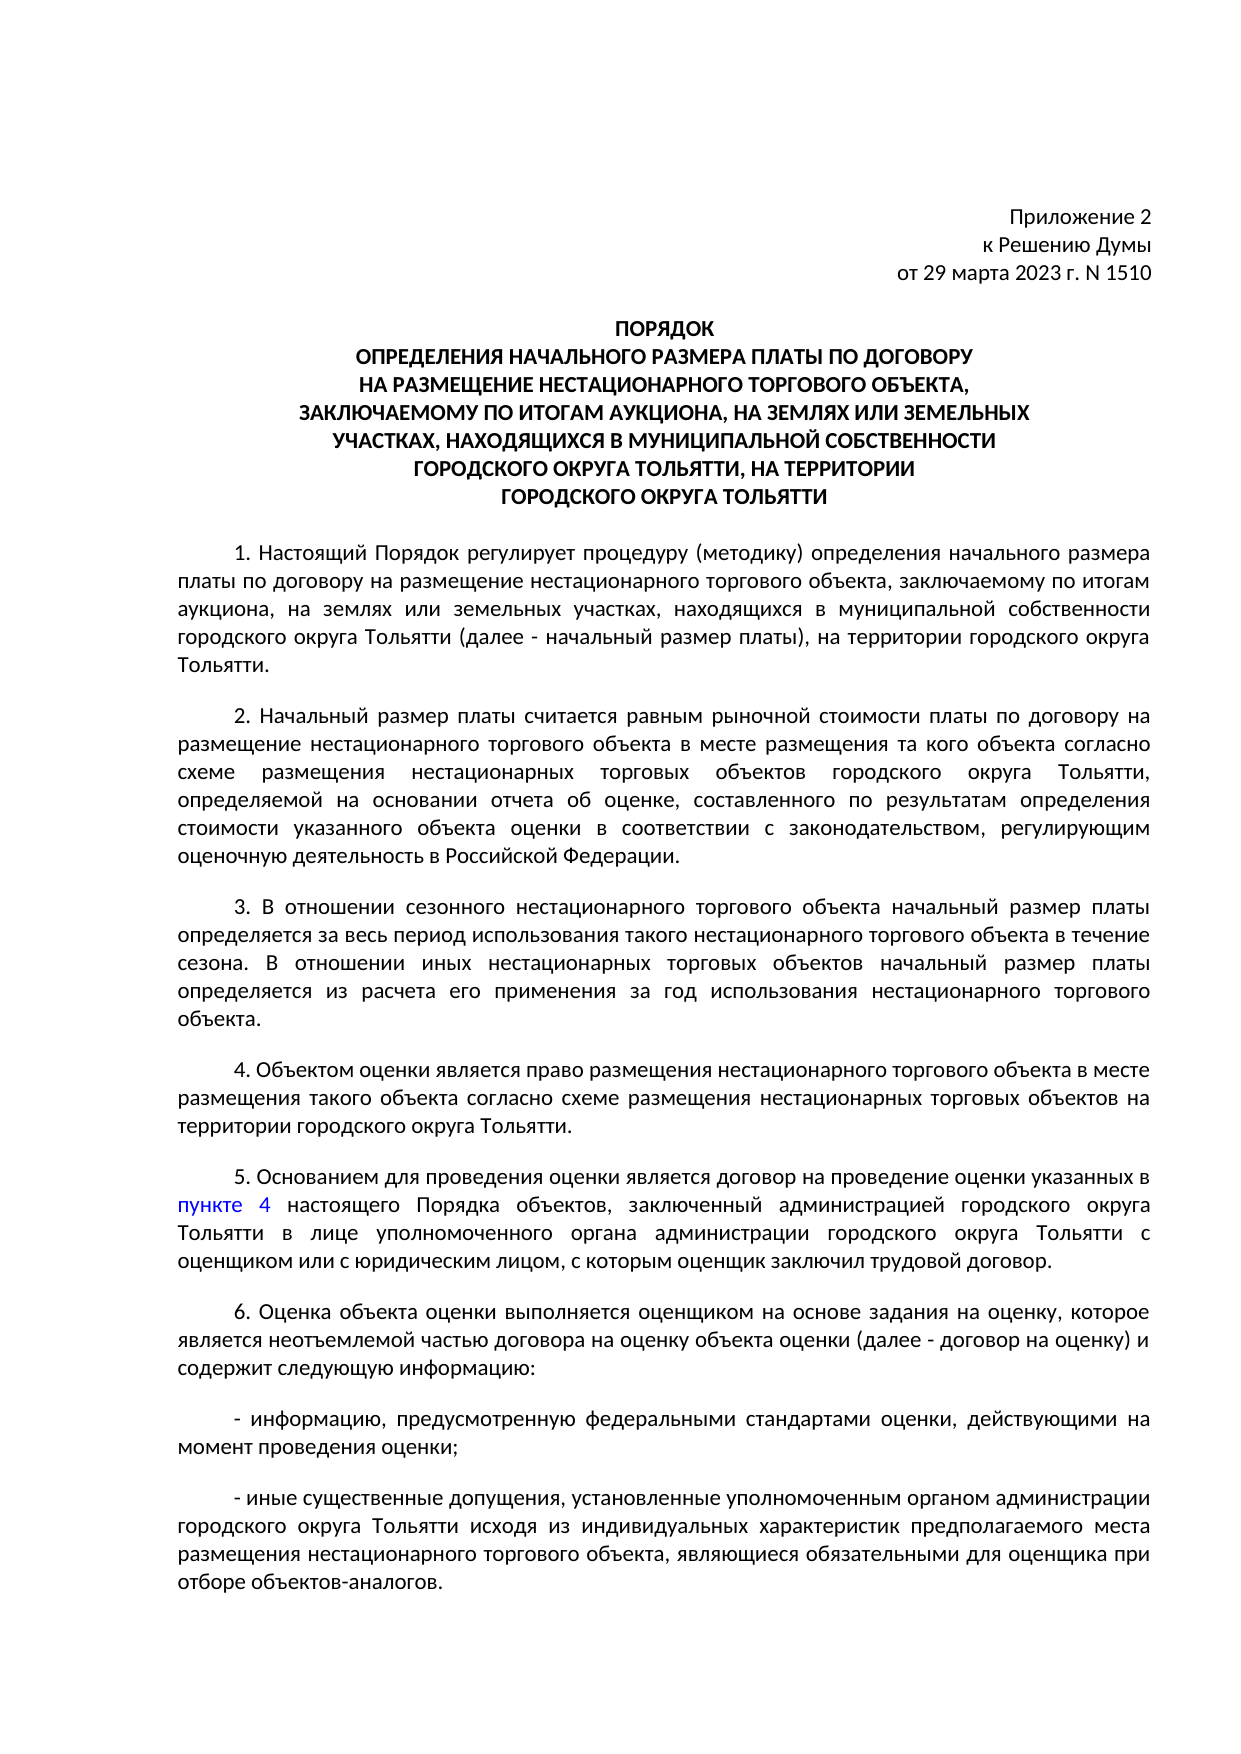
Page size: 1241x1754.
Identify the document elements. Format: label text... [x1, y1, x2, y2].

text 4. Объектом оценки является право размещения нестационарного торгового объекта в месте размещения такого объекта согласно схеме размещения нестационарных торговых объектов на территории городского округа Тольятти. [177, 1056, 1152, 1139]
text Приложение 2 [177, 202, 1152, 230]
text к Решению Думы [177, 230, 1152, 258]
text - информацию, предусмотренную федеральными стандартами оценки, действующими на момент проведения оценки; [177, 1404, 1152, 1461]
text от 29 марта 2023 г. N 1510 [177, 258, 1152, 286]
text 6. Оценка объекта оценки выполняется оценщиком на основе задания на оценку, которое является неотъемлемой частью договора на оценку объекта оценки (далее - договор на оценку) и содержит следующую информацию: [177, 1297, 1152, 1382]
text 1. Настоящий Порядок регулирует процедуру (методику) определения начального размера платы по договору на размещение нестационарного торгового объекта, заключаемому по итогам аукциона, на землях или земельных участках, находящихся в муниципальной собственности городского округа Тольятти (далее - начальный размер платы), на территории городского округа Тольятти. [177, 538, 1152, 678]
title ГОРОДСКОГО ОКРУГА ТОЛЬЯТТИ, НА ТЕРРИТОРИИ [177, 454, 1152, 482]
text - иные существенные допущения, установленные уполномоченным органом администрации городского округа Тольятти исходя из индивидуальных характеристик предполагаемого места размещения нестационарного торгового объекта, являющиеся обязательными для оценщика при отборе объектов-аналогов. [177, 1483, 1152, 1596]
title ГОРОДСКОГО ОКРУГА ТОЛЬЯТТИ [177, 482, 1152, 510]
text 5. Основанием для проведения оценки является договор на проведение оценки указанных в пункте 4 настоящего Порядка объектов, заключенный администрацией городского округа Тольятти в лице уполномоченного органа администрации городского округа Тольятти с оценщиком или с юридическим лицом, с которым оценщик заключил трудовой договор. [177, 1162, 1152, 1274]
text 3. В отношении сезонного нестационарного торгового объекта начальный размер платы определяется за весь период использования такого нестационарного торгового объекта в течение сезона. В отношении иных нестационарных торговых объектов начальный размер платы определяется из расчета его применения за год использования нестационарного торгового объекта. [177, 892, 1152, 1033]
title ОПРЕДЕЛЕНИЯ НАЧАЛЬНОГО РАЗМЕРА ПЛАТЫ ПО ДОГОВОРУ [177, 342, 1152, 370]
title НА РАЗМЕЩЕНИЕ НЕСТАЦИОНАРНОГО ТОРГОВОГО ОБЪЕКТА, [177, 370, 1152, 398]
text 2. Начальный размер платы считается равным рыночной стоимости платы по договору на размещение нестационарного торгового объекта в месте размещения та кого объекта согласно схеме размещения нестационарных торговых объектов городского округа Тольятти, определяемой на основании отчета об оценке, составленного по результатам определения стоимости указанного объекта оценки в соответствии с законодательством, регулирующим оценочную деятельность в Российской Федерации. [177, 701, 1152, 869]
title ПОРЯДОК [177, 314, 1152, 342]
title ЗАКЛЮЧАЕМОМУ ПО ИТОГАМ АУКЦИОНА, НА ЗЕМЛЯХ ИЛИ ЗЕМЕЛЬНЫХ [177, 398, 1152, 426]
title УЧАСТКАХ, НАХОДЯЩИХСЯ В МУНИЦИПАЛЬНОЙ СОБСТВЕННОСТИ [177, 426, 1152, 454]
